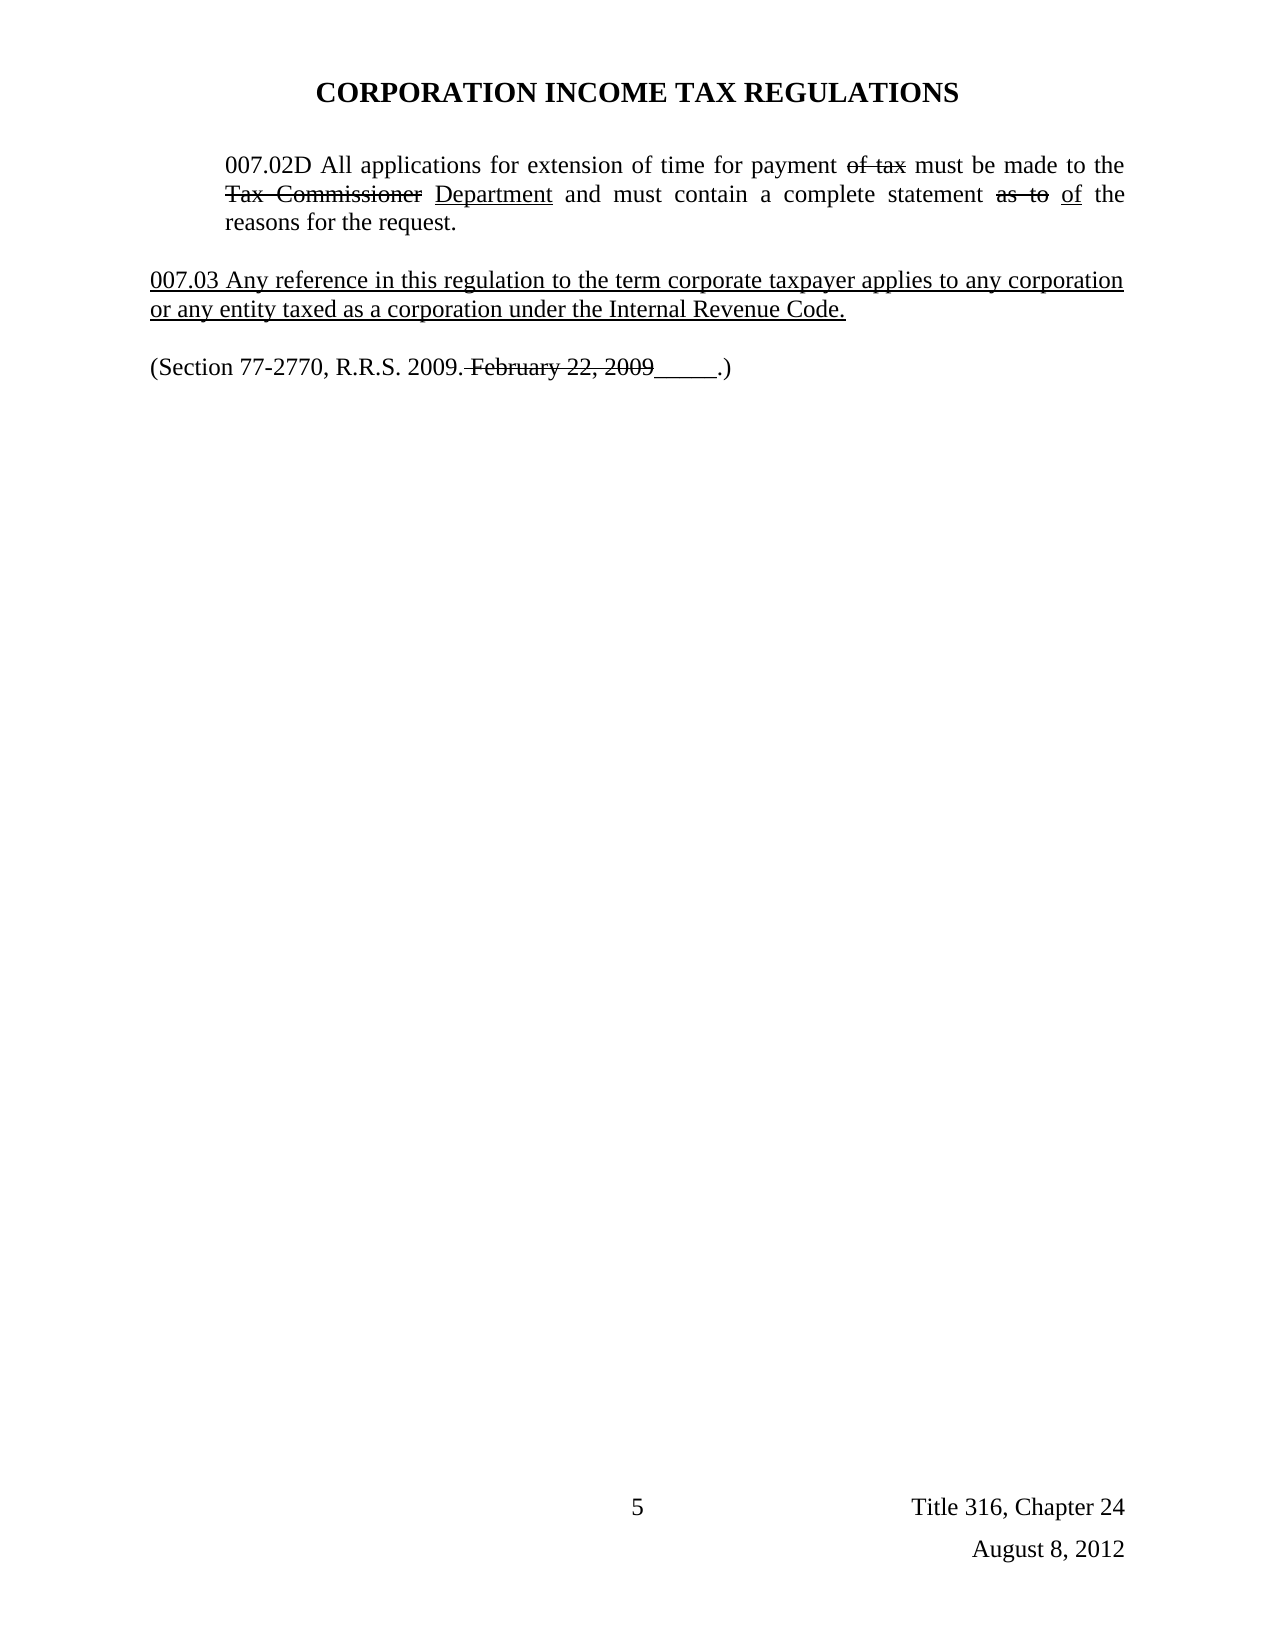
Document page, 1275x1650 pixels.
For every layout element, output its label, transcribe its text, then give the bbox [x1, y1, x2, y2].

text (Section 77-2770, R.R.S. 2009. February 22, 2009_____.) [150, 352, 1125, 381]
text 007.02D All applications for extension of time for payment of tax must be made to the Tax Commissioner Department and must contain a complete statement as to of the reasons for the request. [225, 150, 1125, 236]
text 007.03 Any reference in this regulation to the term corporate taxpayer applies to any corporation or any entity taxed as a corporation under the Internal Revenue Code. [150, 265, 1125, 323]
